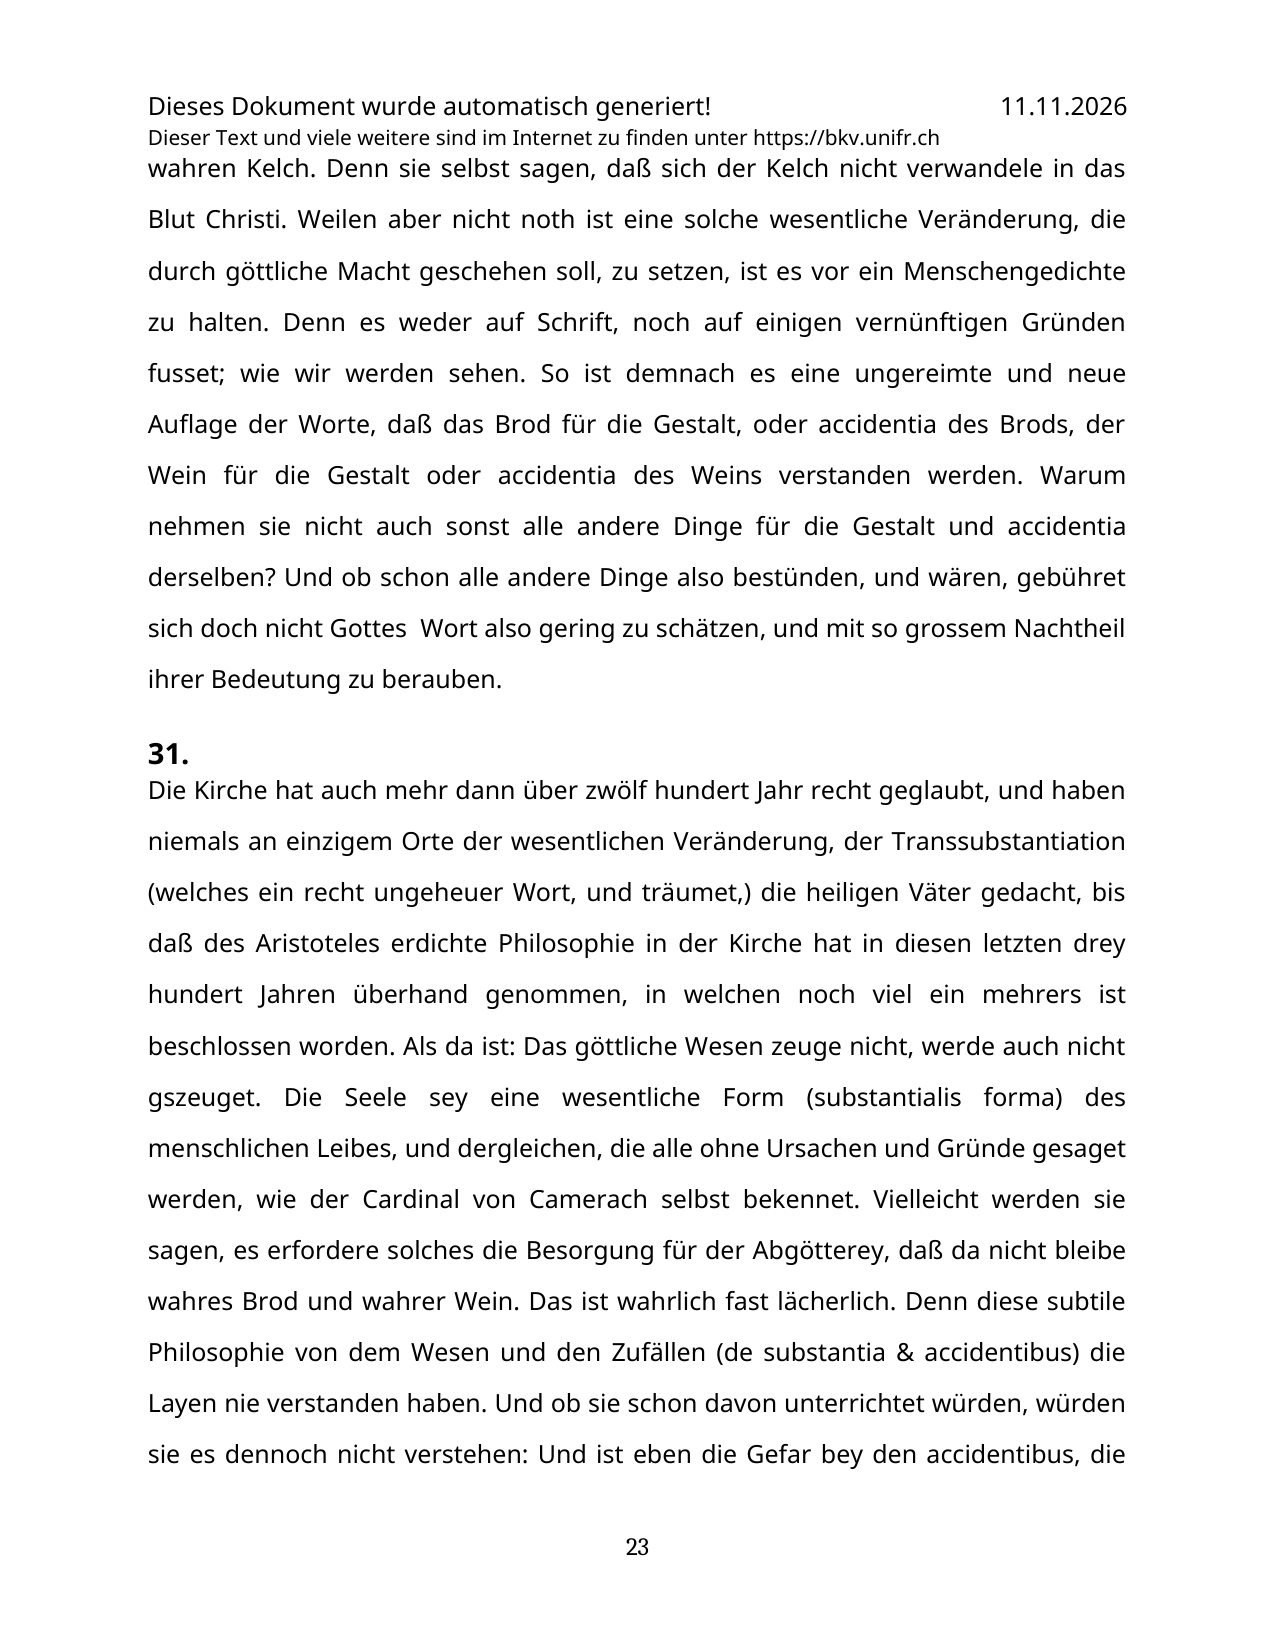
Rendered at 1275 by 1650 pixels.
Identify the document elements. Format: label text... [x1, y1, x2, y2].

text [148, 773, 1127, 1471]
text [148, 151, 1127, 696]
subtitle 31. [148, 733, 1127, 773]
